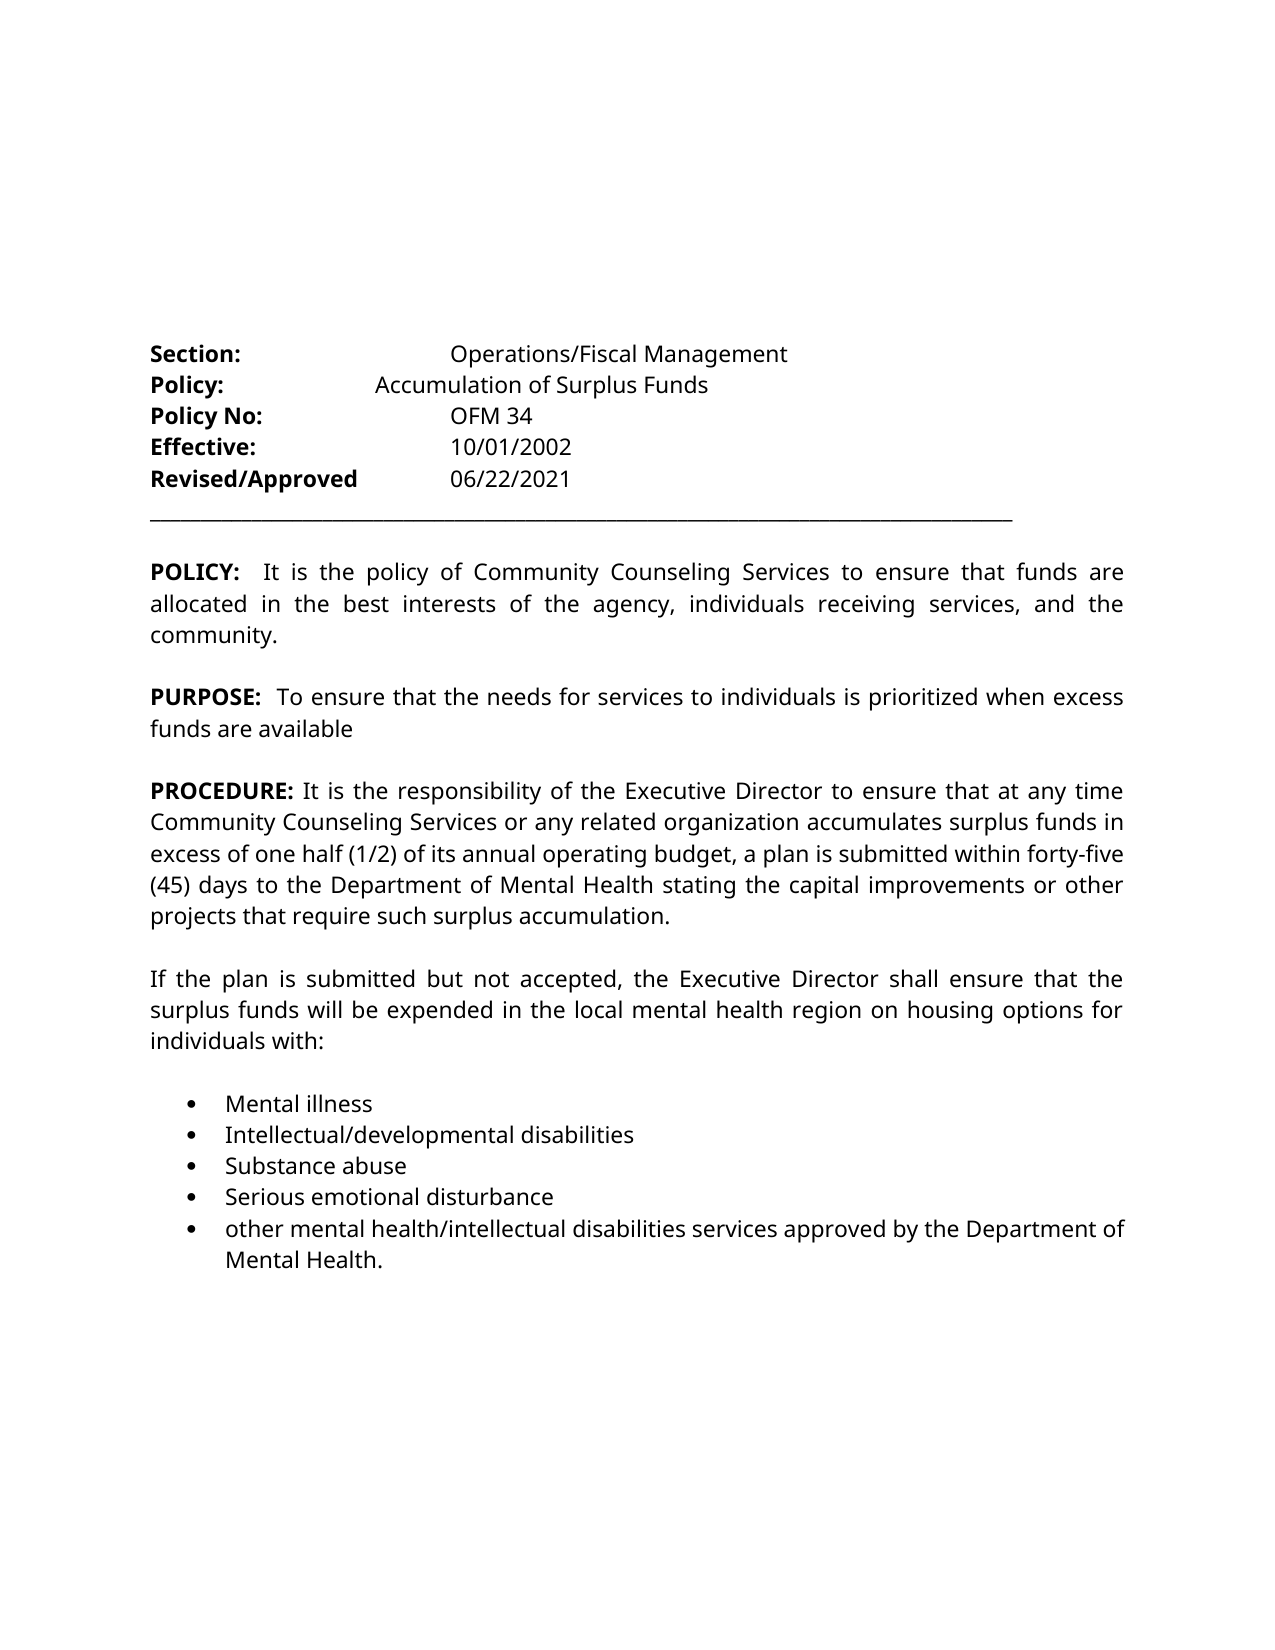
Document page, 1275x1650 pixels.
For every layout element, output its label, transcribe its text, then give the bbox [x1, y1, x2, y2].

list Serious emotional disturbance [187, 1181, 1125, 1212]
list other mental health/intellectual disabilities services approved by the Department of Mental Health. [187, 1212, 1125, 1275]
text Policy: Accumulation of Surplus Funds [150, 369, 1125, 400]
text If the plan is submitted but not accepted, the Executive Director shall ensure that the surplus funds will be expended in the local mental health region on housing options for individuals with: [150, 962, 1125, 1056]
list Intellectual/developmental disabilities [187, 1119, 1125, 1150]
text PURPOSE: To ensure that the needs for services to individuals is prioritized when excess funds are available [150, 681, 1125, 744]
text _____________________________________________________________________________________ [150, 494, 1125, 525]
text Policy No: OFM 34 [150, 400, 1125, 431]
text PROCEDURE: It is the responsibility of the Executive Director to ensure that at any time Community Counseling Services or any related organization accumulates surplus funds in excess of one half (1/2) of its annual operating budget, a plan is submitted within forty-five (45) days to the Department of Mental Health stating the capital improvements or other projects that require such surplus accumulation. [150, 775, 1125, 931]
list Mental illness [187, 1087, 1125, 1119]
list Substance abuse [187, 1150, 1125, 1181]
text Section: Operations/Fiscal Management [150, 337, 1125, 369]
text Revised/Approved 06/22/2021 [150, 462, 1125, 494]
text POLICY: It is the policy of Community Counseling Services to ensure that funds are allocated in the best interests of the agency, individuals receiving services, and the community. [150, 556, 1125, 650]
text Effective: 10/01/2002 [150, 431, 1125, 462]
